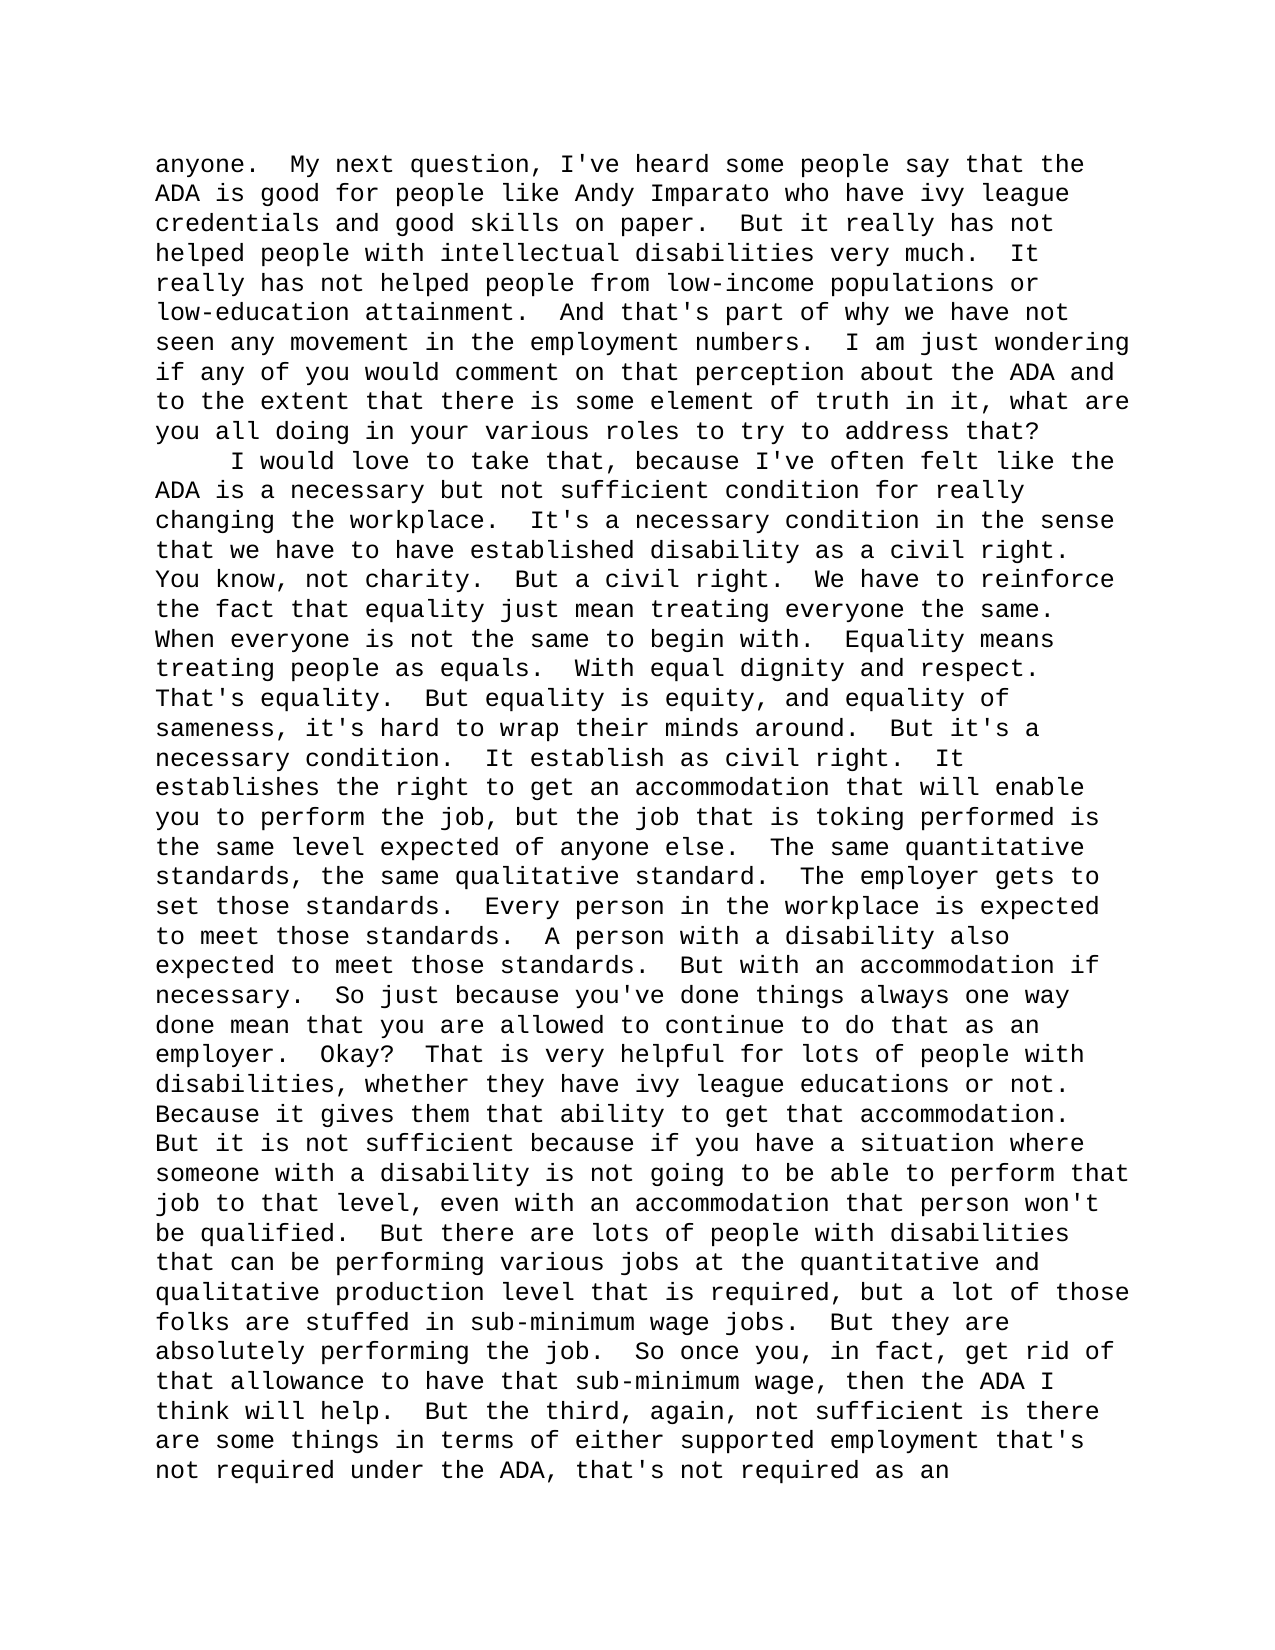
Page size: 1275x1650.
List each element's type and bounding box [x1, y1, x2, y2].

text [155, 447, 1130, 1486]
text [155, 150, 1130, 447]
